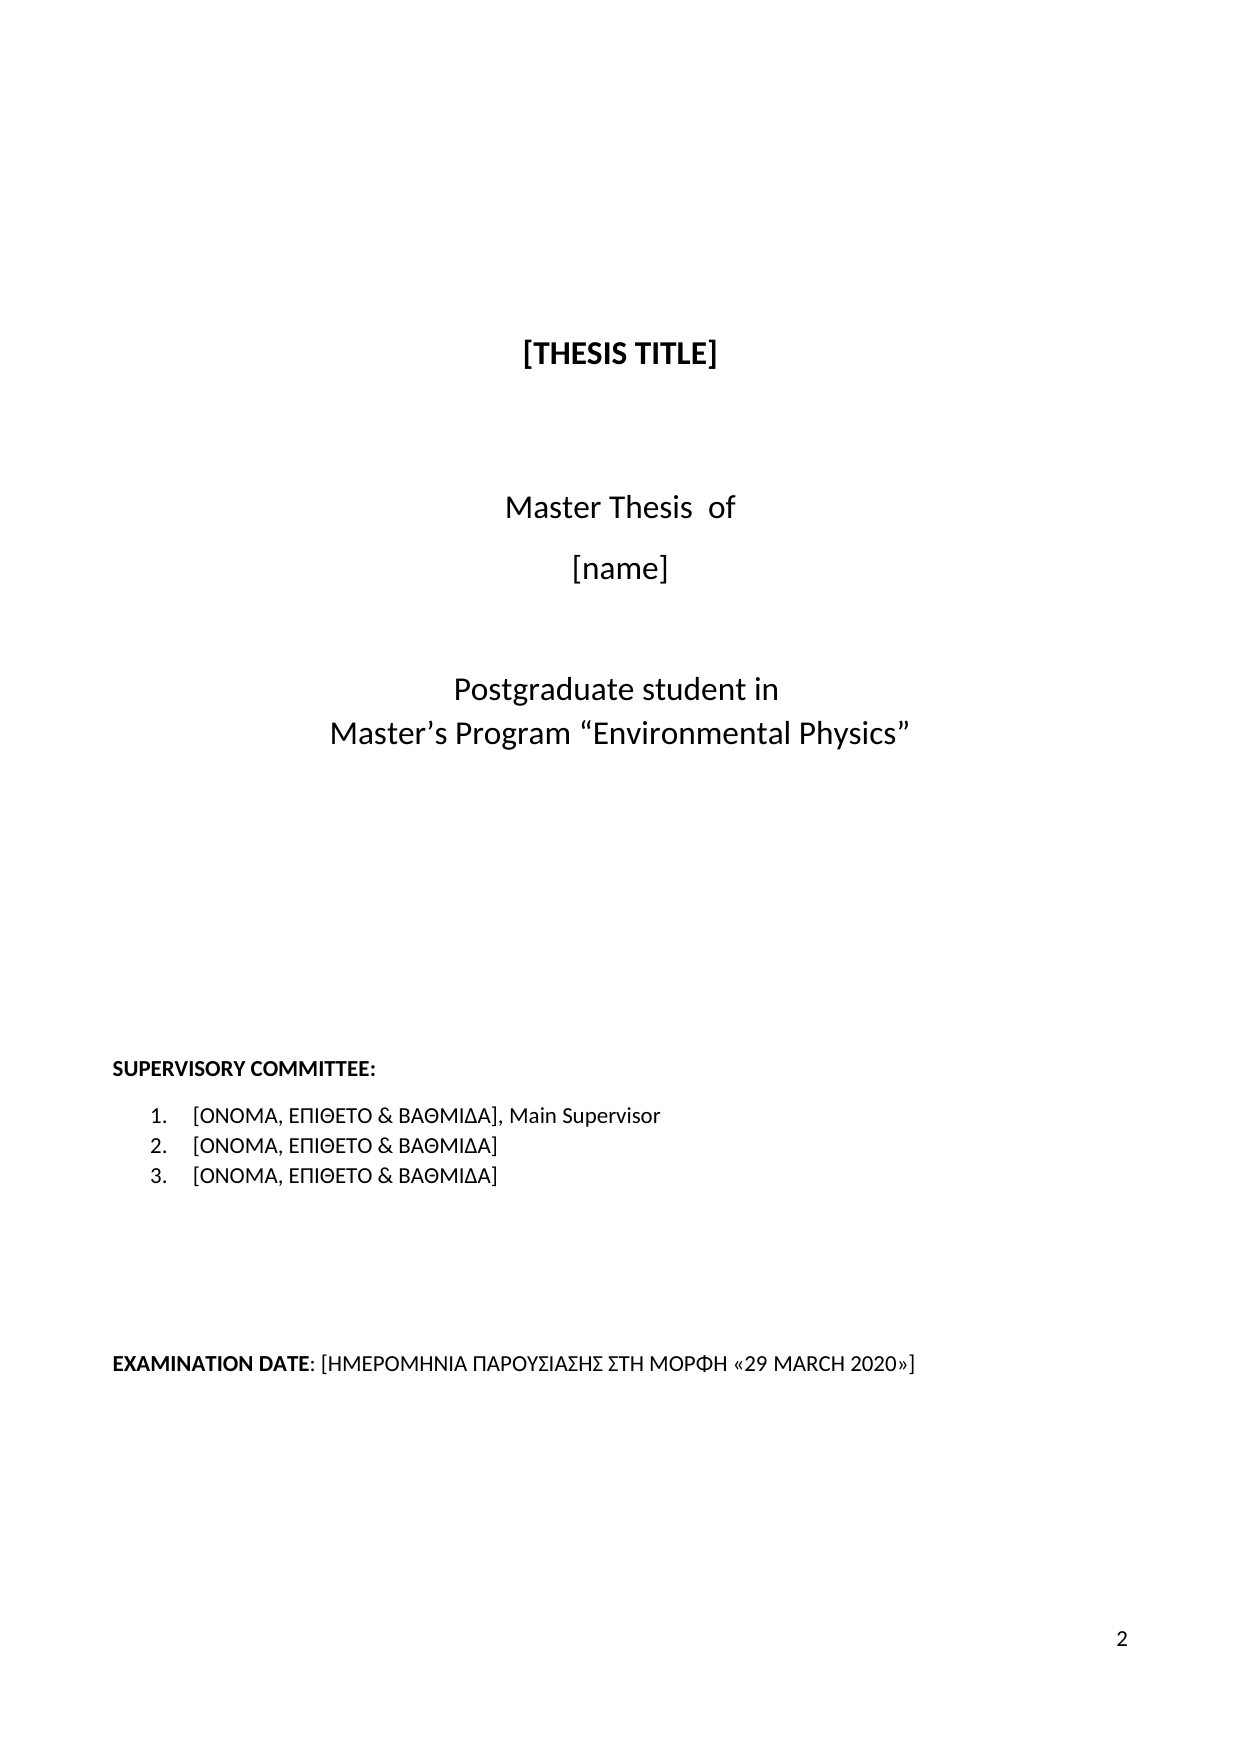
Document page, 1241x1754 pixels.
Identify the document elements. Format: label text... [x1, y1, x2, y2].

text SUPERVISORY COMMITTEE: [112, 1054, 1128, 1082]
text EXAMINATION DATE: [ΗΜΕΡΟΜΗΝΙΑ ΠΑΡΟΥΣΙΑΣΗΣ ΣΤΗ ΜΟΡΦΗ «29 MARCH 2020»] [112, 1349, 1128, 1377]
list [ΟΝΟΜΑ, ΕΠΙΘΕΤΟ & ΒΑΘΜΙΔΑ] [150, 1161, 1128, 1189]
text Postgraduate student in Master’s Program “Environmental Physics” [112, 668, 1128, 753]
text [THESIS TITLE] [112, 332, 1128, 373]
text [name] [112, 547, 1128, 588]
list [ΟΝΟΜΑ, ΕΠΙΘΕΤΟ & ΒΑΘΜΙΔΑ], Main Supervisor [150, 1101, 1128, 1129]
list [ΟΝΟΜΑ, ΕΠΙΘΕΤΟ & ΒΑΘΜΙΔΑ] [150, 1131, 1128, 1159]
text Master Thesis of [112, 486, 1128, 527]
